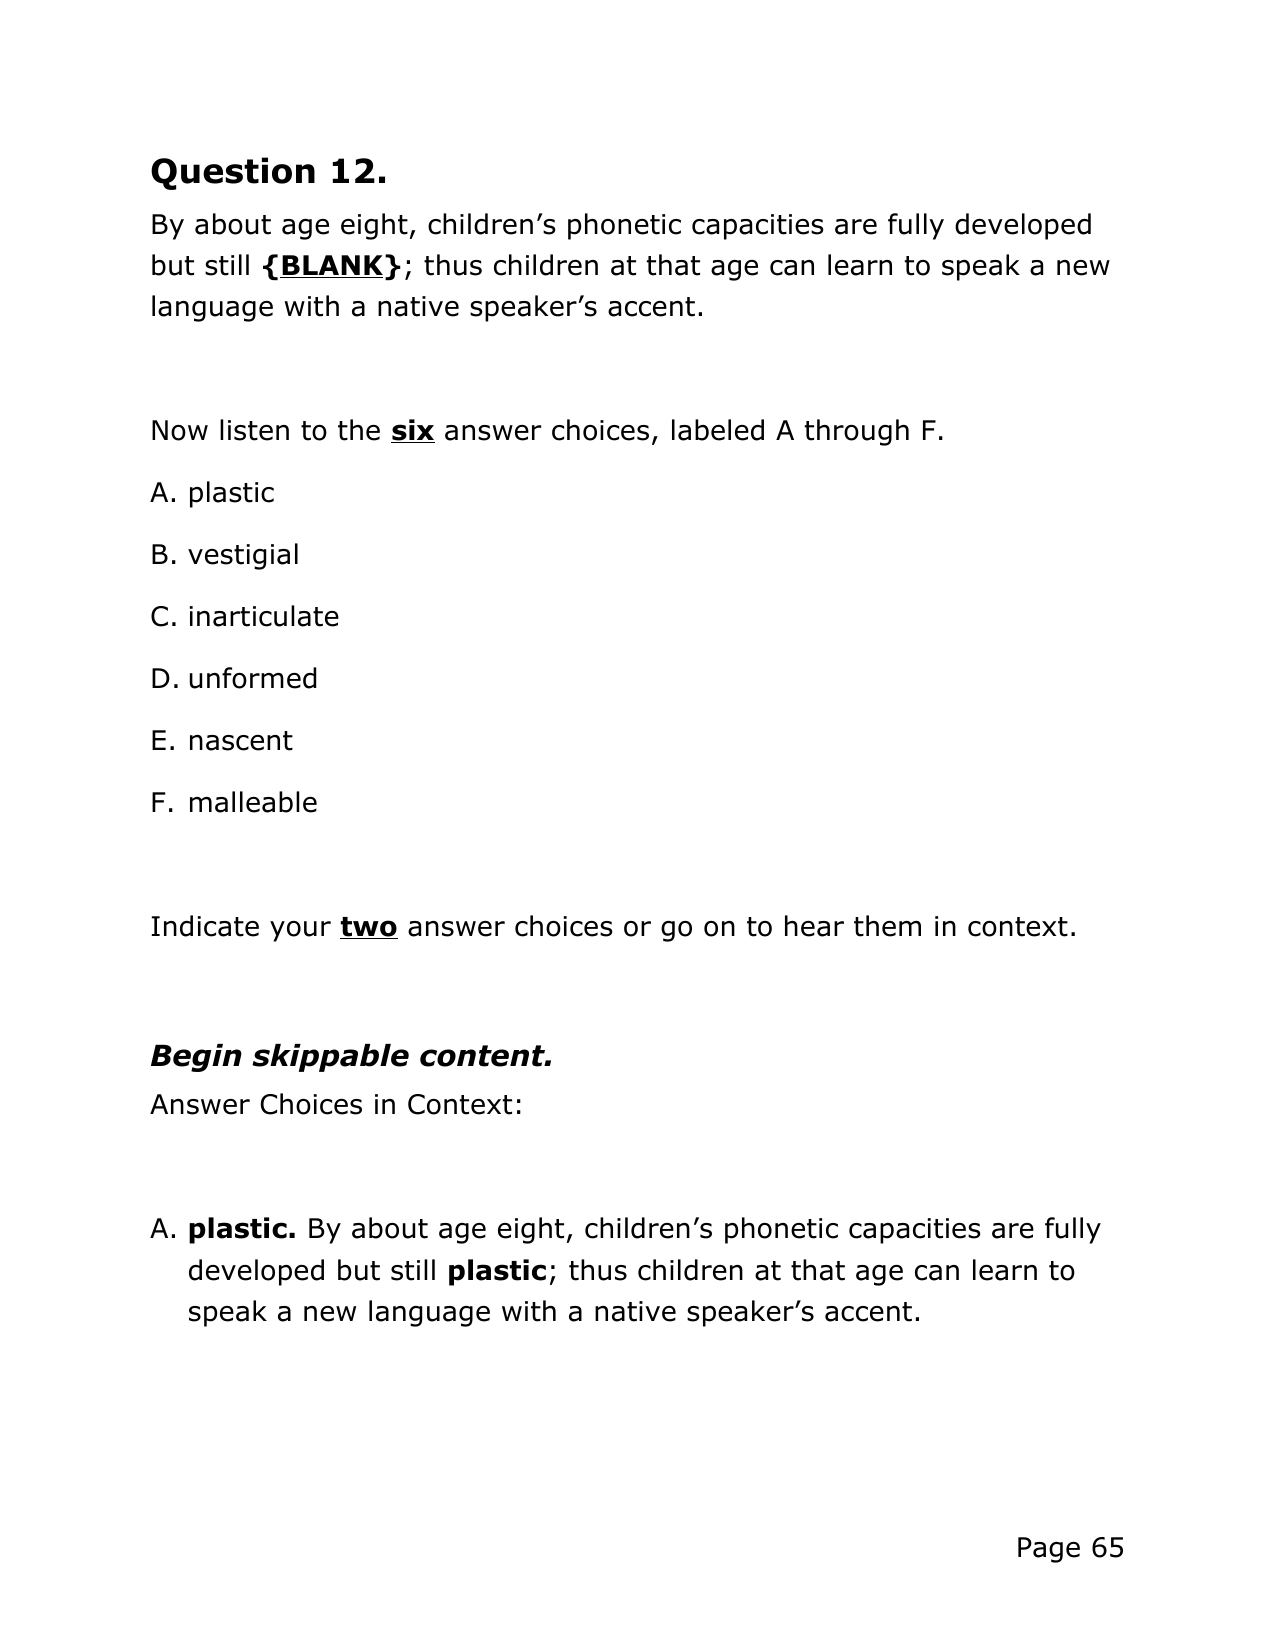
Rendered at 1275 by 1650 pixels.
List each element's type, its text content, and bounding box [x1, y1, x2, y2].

text By about age eight, children’s phonetic capacities are fully developed but still {BLANK}; thus children at that age can learn to speak a new language with a native speaker’s accent. [150, 207, 1125, 322]
subtitle Question 12. [150, 150, 1125, 191]
list plastic. By about age eight, children’s phonetic capacities are fully developed but still plastic; thus children at that age can learn to speak a new language with a native speaker’s accent. [150, 1212, 1125, 1327]
list unformed [150, 661, 1125, 694]
list inarticulate [150, 599, 1125, 632]
text Now listen to the six answer choices, labeled A through F. [150, 413, 1125, 446]
list nascent [150, 723, 1125, 756]
list malleable [150, 785, 1125, 818]
subtitle Begin skippable content. [150, 1037, 1125, 1072]
text Indicate your two answer choices or go on to hear them in context. [150, 909, 1125, 942]
text Answer Choices in Context: [150, 1088, 1125, 1121]
list vestigial [150, 537, 1125, 570]
list plastic [150, 475, 1125, 508]
